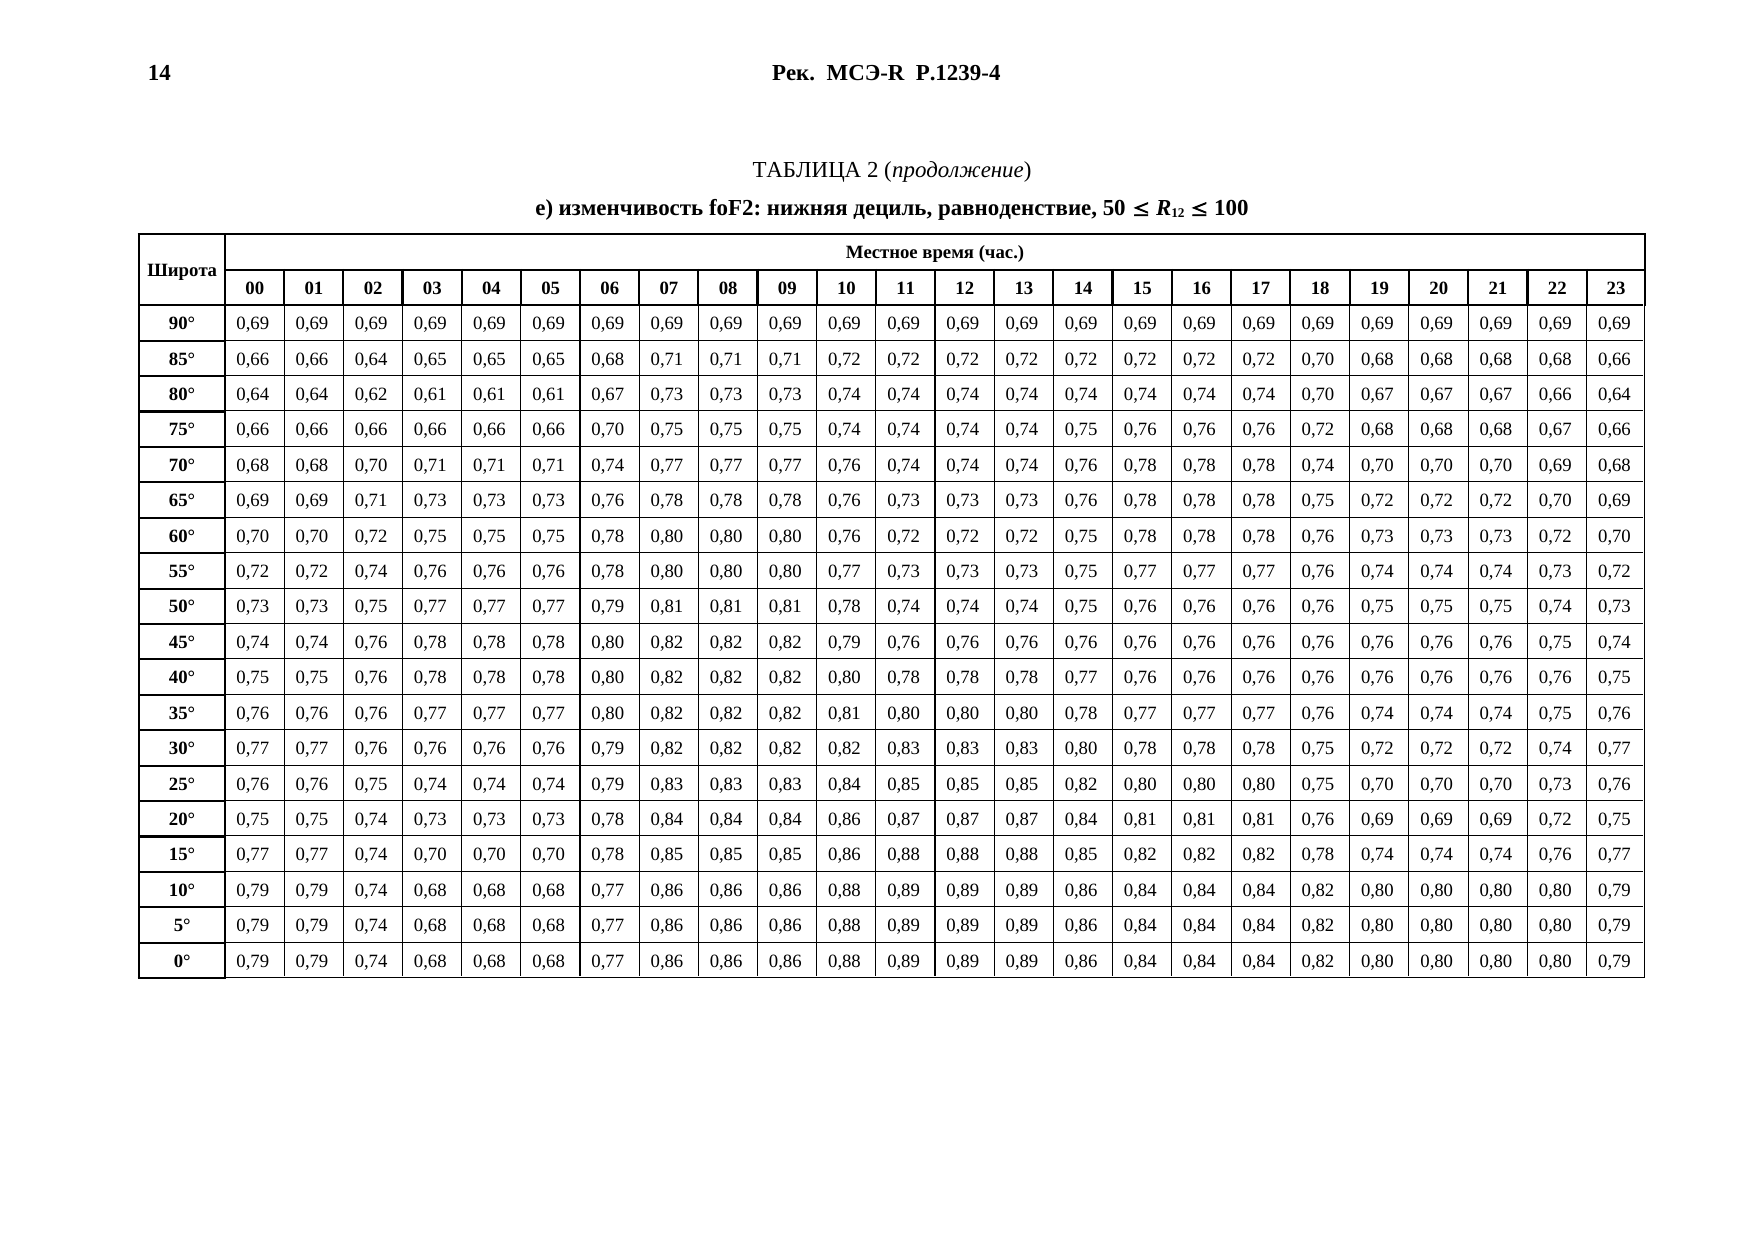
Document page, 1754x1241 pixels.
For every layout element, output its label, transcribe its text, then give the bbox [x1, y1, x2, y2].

text ТАБЛИЦА 2 (продолжение) [148, 156, 1636, 182]
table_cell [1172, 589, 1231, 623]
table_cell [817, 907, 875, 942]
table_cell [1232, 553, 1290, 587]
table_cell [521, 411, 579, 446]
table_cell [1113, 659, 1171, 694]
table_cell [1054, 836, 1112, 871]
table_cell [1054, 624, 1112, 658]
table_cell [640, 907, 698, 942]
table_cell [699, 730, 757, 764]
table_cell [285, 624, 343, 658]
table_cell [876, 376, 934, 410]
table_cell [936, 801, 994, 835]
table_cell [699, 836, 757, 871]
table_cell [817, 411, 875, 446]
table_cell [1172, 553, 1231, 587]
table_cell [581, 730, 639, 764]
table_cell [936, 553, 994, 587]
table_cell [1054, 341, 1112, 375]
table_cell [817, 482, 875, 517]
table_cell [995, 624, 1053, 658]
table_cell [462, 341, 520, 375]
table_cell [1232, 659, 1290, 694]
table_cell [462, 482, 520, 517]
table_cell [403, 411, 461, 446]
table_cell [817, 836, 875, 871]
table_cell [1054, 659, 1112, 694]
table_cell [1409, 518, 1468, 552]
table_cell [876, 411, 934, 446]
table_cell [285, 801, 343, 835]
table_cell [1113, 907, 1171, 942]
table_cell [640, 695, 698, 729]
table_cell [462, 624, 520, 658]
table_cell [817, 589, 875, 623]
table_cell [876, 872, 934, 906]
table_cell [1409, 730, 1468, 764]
table_cell 16 [1173, 271, 1230, 304]
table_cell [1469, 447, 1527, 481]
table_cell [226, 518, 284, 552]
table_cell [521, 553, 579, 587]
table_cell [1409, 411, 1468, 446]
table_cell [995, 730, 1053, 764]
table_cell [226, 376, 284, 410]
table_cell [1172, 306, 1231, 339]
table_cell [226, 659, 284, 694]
table_header Широта [140, 235, 224, 304]
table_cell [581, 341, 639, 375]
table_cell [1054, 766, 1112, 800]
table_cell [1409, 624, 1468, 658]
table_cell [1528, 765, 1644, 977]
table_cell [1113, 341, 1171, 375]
table_cell 23 [1588, 271, 1644, 304]
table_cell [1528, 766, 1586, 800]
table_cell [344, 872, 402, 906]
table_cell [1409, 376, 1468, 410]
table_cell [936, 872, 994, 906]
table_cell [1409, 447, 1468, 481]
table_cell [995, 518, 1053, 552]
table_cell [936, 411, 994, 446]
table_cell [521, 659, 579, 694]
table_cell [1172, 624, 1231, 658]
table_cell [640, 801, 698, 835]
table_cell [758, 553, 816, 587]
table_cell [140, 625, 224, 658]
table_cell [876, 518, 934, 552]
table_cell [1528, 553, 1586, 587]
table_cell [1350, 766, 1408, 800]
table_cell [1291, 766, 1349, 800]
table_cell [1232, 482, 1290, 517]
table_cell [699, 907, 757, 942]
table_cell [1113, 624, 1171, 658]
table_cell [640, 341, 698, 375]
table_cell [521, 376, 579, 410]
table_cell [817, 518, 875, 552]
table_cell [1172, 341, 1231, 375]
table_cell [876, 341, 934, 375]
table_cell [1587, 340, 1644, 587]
table_cell 01 [285, 271, 342, 304]
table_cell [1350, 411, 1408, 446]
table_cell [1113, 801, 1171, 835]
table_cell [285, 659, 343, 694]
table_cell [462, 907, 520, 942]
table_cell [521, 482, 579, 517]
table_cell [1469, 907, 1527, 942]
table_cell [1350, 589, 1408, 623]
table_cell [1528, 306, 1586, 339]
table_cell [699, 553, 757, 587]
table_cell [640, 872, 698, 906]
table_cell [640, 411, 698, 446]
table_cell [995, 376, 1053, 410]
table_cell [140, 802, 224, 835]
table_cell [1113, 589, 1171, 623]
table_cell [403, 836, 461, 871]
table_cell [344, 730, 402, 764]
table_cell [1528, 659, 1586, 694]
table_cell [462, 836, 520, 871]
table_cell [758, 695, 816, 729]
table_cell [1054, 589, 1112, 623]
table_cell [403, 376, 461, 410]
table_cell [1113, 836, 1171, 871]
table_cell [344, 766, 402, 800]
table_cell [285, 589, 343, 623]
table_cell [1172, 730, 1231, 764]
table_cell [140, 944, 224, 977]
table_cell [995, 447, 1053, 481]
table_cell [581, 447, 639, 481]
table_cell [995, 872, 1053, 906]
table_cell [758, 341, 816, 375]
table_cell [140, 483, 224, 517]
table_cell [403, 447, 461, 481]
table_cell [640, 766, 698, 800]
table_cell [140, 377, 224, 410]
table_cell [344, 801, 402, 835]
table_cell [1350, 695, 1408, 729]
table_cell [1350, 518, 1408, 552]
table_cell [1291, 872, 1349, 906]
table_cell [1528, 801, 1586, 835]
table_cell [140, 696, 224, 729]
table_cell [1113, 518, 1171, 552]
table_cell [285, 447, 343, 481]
table_cell 00 [226, 271, 283, 304]
table_cell 04 [463, 271, 520, 304]
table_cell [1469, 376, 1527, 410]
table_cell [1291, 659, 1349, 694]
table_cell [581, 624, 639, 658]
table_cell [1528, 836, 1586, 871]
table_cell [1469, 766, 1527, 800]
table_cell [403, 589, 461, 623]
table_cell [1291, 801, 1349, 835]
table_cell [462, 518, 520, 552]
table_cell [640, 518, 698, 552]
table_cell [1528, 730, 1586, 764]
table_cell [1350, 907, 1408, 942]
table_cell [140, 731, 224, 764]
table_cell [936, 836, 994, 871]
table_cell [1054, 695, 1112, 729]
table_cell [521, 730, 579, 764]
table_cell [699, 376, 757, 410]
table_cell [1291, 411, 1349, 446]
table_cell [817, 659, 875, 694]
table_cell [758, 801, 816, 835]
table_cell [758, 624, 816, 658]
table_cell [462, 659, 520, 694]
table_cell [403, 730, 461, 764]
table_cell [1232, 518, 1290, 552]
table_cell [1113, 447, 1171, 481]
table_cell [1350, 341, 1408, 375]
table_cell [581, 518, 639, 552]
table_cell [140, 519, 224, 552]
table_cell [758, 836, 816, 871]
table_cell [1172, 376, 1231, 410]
table_cell 08 [699, 271, 756, 304]
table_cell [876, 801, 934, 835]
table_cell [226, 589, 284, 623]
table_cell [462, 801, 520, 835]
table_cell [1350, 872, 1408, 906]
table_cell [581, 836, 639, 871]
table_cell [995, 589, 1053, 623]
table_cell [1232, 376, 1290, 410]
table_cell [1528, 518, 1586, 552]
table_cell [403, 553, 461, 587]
table_cell 14 [1054, 271, 1111, 304]
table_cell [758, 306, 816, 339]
table_cell 05 [522, 271, 579, 304]
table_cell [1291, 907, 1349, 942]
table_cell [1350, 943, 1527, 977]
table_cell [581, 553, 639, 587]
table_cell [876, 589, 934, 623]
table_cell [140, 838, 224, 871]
table_cell 10 [818, 271, 875, 304]
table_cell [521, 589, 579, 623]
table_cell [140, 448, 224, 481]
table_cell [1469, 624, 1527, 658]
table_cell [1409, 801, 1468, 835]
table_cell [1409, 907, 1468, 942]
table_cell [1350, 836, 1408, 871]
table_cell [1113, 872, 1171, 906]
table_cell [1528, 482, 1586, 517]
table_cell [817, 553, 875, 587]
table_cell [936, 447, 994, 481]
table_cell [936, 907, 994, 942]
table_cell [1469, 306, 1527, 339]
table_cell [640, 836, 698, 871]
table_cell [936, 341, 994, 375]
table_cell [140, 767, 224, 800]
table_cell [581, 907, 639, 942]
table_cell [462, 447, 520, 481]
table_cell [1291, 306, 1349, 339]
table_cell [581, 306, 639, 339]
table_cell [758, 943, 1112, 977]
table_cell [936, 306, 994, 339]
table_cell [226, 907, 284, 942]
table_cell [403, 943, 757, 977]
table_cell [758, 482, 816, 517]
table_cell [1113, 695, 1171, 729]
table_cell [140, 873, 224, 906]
table_cell 90° [140, 306, 224, 339]
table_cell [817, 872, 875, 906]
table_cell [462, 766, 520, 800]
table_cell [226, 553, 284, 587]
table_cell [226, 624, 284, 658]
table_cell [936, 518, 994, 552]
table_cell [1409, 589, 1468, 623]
table_cell 02 [344, 271, 401, 304]
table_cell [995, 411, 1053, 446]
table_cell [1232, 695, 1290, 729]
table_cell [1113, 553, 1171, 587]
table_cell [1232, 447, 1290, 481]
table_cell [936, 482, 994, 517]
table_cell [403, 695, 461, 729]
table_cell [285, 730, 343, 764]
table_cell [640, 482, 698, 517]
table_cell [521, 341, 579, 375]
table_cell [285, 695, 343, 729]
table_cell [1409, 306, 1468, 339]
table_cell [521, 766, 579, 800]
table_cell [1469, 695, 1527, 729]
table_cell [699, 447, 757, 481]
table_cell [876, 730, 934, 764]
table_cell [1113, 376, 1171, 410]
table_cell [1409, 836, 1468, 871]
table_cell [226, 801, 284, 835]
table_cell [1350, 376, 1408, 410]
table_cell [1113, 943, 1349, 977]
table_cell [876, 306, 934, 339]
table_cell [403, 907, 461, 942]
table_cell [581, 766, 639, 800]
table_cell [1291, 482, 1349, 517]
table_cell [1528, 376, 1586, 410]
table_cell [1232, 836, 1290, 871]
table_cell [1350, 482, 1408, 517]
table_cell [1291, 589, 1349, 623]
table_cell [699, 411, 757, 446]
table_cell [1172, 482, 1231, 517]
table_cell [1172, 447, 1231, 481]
table_cell 06 [581, 271, 638, 304]
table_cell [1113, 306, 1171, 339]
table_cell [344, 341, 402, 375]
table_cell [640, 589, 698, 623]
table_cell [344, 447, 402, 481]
table_cell 21 [1469, 271, 1526, 304]
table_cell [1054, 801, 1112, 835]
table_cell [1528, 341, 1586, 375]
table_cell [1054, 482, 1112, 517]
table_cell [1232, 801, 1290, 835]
table_cell 15 [1114, 271, 1171, 304]
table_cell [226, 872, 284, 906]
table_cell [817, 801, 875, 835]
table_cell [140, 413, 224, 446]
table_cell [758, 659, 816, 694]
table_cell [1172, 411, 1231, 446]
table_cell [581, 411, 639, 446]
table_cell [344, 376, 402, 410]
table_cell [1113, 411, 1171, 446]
table_header Местное время (час.) [226, 235, 1644, 269]
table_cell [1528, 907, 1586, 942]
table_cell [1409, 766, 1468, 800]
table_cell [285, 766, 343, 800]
table_cell 0,69 [344, 306, 402, 339]
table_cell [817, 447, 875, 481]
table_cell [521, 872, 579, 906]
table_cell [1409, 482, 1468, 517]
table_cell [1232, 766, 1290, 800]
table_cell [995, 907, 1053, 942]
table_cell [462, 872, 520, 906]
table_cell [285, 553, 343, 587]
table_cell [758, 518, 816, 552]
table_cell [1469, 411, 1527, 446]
table_cell 0,69 [285, 306, 343, 339]
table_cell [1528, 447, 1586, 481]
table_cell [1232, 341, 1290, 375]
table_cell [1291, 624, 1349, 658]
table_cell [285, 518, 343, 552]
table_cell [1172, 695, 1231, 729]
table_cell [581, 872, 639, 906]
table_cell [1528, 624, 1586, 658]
table_cell 03 [404, 271, 461, 304]
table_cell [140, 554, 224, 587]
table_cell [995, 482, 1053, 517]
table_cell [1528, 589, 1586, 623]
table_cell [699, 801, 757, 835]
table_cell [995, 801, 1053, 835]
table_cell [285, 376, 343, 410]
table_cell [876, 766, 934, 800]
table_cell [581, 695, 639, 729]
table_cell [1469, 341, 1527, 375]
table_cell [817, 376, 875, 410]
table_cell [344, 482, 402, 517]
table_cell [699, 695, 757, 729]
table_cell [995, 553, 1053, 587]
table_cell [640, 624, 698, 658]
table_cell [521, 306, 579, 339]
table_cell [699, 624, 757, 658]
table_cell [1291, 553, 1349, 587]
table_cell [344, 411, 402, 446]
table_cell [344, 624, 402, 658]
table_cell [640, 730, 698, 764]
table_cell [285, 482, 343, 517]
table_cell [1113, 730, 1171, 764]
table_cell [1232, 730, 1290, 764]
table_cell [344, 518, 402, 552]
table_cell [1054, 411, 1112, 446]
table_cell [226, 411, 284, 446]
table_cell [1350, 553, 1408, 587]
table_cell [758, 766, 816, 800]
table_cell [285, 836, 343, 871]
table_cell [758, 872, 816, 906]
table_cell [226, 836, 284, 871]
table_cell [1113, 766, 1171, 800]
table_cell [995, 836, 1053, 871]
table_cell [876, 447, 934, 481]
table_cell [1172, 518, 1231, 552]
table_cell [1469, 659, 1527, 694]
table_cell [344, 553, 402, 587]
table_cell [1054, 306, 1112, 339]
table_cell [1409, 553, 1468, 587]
table_cell 07 [640, 271, 697, 304]
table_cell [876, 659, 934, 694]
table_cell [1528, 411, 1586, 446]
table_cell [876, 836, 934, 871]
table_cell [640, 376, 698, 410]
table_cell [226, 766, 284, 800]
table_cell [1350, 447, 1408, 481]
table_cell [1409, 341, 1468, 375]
table_cell 0,69 [226, 306, 284, 339]
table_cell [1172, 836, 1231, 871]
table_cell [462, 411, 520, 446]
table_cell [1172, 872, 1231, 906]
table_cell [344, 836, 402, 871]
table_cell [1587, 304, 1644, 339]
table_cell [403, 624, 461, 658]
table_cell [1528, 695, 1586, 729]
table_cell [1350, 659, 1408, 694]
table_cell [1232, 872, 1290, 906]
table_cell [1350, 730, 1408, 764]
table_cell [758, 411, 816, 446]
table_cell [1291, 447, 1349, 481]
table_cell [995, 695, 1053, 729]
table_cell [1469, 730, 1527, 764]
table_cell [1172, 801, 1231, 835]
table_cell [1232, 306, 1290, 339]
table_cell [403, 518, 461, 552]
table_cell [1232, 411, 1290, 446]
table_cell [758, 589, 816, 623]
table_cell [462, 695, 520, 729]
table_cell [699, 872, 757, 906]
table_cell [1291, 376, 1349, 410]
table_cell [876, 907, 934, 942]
table_cell 09 [759, 271, 816, 304]
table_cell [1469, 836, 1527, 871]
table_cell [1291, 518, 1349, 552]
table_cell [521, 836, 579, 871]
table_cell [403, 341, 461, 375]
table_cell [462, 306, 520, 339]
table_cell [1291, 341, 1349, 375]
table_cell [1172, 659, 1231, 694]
table_cell 13 [995, 271, 1052, 304]
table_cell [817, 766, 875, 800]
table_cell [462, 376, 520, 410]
table_cell 0,69 [403, 306, 461, 339]
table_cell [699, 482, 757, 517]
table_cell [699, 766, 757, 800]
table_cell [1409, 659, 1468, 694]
table_cell 12 [936, 271, 993, 304]
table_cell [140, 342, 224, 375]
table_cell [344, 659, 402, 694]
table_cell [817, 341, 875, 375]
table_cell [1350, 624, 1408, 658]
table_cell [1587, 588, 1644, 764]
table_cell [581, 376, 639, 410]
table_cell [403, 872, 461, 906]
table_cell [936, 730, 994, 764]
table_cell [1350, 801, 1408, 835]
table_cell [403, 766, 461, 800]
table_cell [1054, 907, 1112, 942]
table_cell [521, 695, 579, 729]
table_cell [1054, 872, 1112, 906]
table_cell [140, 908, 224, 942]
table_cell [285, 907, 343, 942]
table_cell 19 [1351, 271, 1408, 304]
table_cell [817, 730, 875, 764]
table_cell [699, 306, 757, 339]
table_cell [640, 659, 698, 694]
table_cell 20 [1410, 271, 1467, 304]
table_cell 11 [877, 271, 934, 304]
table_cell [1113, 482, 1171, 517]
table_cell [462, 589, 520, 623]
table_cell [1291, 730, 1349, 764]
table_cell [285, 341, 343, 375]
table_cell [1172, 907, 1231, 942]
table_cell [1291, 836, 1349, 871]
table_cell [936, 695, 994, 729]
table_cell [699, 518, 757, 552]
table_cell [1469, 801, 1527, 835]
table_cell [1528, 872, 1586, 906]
title e) изменчивость foF2: нижняя дециль, равноденствие, 50 R12 100 [148, 194, 1636, 221]
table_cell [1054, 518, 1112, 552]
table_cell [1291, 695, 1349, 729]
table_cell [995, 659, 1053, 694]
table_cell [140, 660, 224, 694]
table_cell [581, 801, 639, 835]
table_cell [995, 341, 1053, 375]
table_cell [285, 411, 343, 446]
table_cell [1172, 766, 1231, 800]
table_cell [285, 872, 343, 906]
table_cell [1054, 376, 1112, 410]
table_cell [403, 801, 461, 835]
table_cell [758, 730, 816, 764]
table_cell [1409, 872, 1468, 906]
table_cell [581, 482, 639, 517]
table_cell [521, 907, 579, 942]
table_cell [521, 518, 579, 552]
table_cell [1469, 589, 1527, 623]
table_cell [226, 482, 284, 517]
table_cell 18 [1291, 271, 1349, 304]
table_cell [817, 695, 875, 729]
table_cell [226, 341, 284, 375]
table_cell 17 [1232, 271, 1289, 304]
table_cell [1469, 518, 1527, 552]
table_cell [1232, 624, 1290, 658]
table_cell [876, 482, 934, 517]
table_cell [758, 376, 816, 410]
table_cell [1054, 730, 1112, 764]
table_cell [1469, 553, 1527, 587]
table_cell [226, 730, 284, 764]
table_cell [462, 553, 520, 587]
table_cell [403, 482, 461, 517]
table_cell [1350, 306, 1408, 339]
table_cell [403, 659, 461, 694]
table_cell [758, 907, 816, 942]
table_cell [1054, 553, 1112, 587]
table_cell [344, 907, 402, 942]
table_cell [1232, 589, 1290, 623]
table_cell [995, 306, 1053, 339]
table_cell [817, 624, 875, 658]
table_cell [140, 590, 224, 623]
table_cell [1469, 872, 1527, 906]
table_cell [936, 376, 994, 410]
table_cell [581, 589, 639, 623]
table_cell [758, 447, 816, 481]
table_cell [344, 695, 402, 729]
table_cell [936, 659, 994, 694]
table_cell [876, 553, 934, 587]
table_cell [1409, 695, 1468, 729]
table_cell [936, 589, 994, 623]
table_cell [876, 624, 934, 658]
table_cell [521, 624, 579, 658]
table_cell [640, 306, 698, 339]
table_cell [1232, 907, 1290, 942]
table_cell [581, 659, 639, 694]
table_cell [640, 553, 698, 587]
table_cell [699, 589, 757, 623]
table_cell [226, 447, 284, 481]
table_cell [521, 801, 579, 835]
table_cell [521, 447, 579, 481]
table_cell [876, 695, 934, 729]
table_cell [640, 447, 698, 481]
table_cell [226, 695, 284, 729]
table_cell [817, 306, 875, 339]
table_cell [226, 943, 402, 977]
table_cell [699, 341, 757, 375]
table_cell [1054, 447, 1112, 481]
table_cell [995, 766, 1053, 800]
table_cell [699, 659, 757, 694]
table_cell 22 [1529, 271, 1586, 304]
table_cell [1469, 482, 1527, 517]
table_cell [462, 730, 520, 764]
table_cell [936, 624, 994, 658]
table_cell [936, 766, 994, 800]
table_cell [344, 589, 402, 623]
